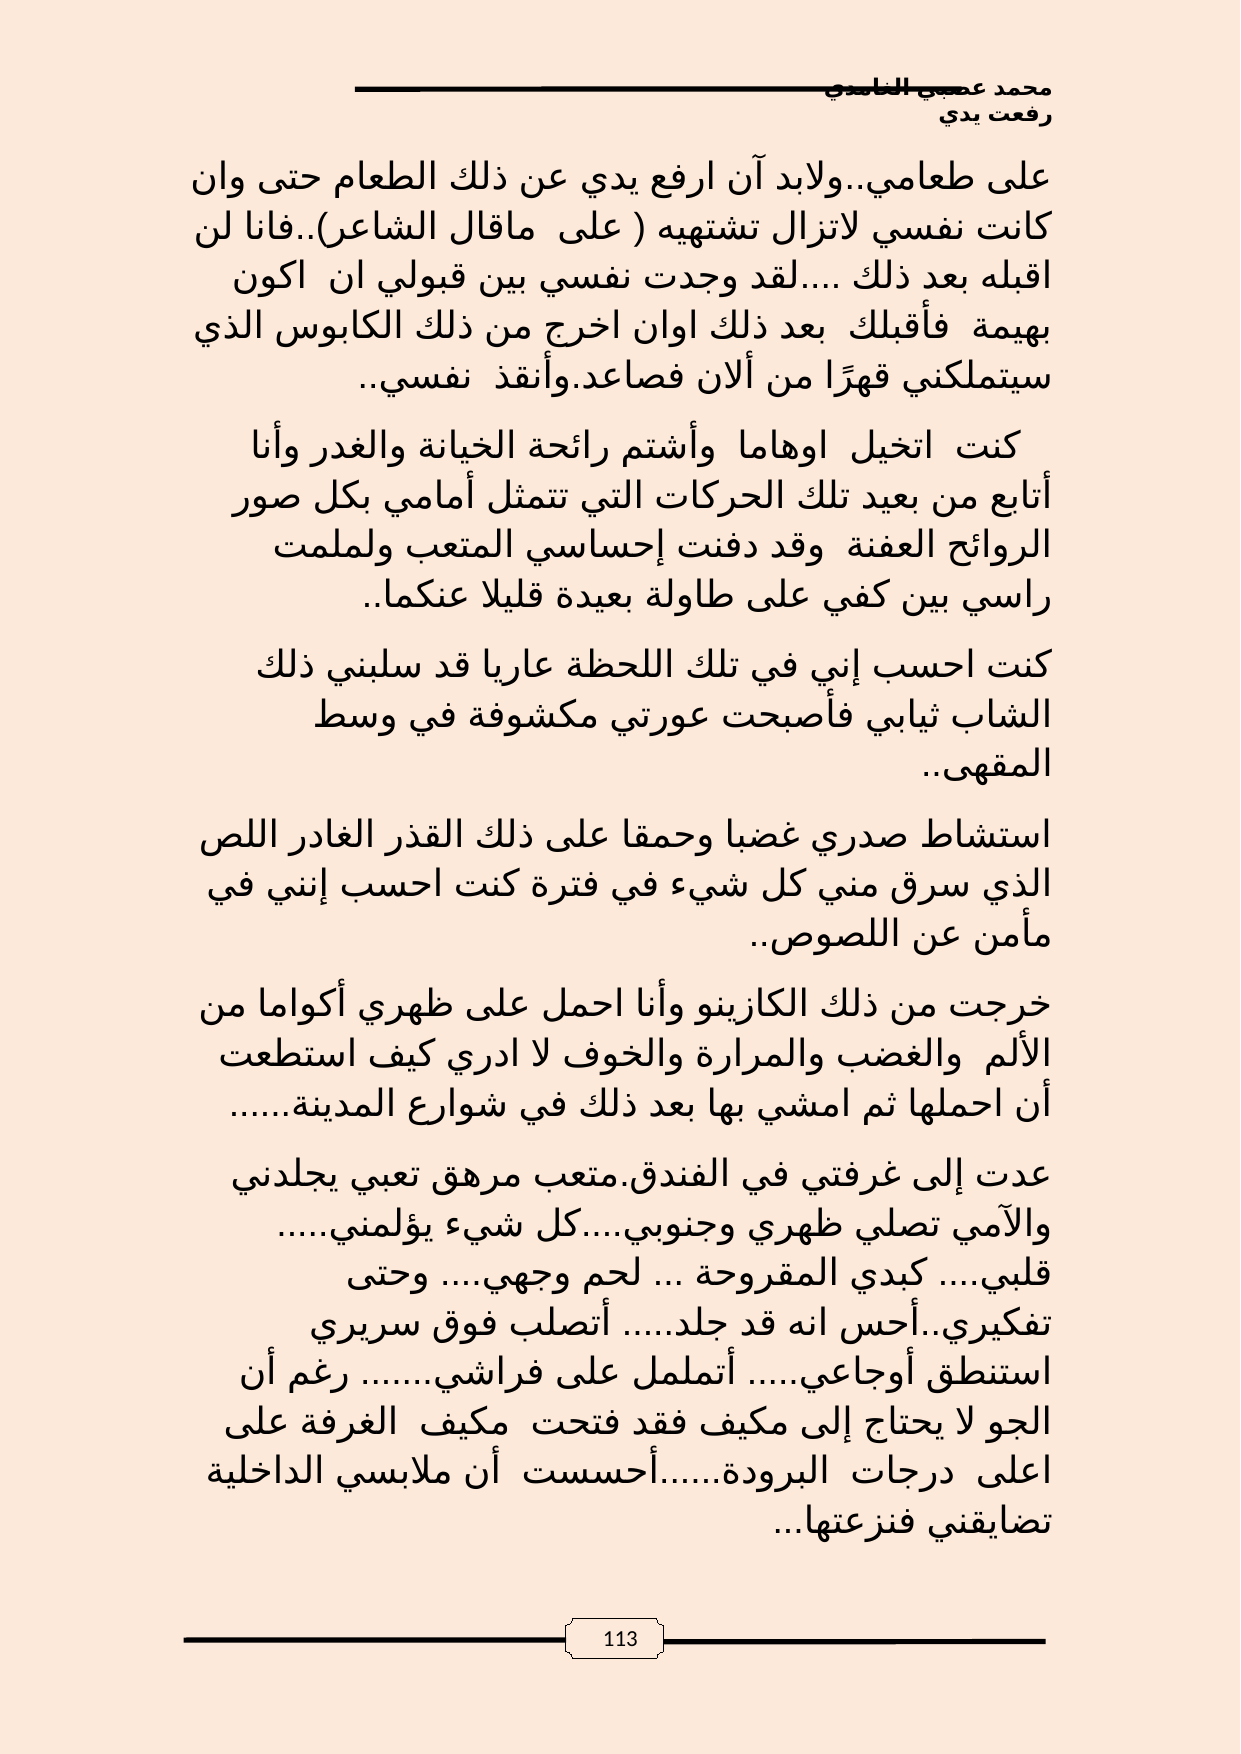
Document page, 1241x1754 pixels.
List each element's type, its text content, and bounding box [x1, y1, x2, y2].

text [187, 154, 1053, 396]
text عدت إلى غرفتي في الفندق.متعب مرهق تعبي يجلدني والآمي تصلي ظهري وجنوبي....كل شيء يؤلمني..... قلبي.... كبدي المقروحة ... لحم وجهي.... وحتى تفكيري..أحس انه قد جلد..... أتصلب فوق سريري استنطق أوجاعي..... أتململ على فراشي....... رغم أن الجو لا يحتاج إلى مكيف فقد فتحت مكيف الغرفة على اعلى درجات البرودة......أحسست أن ملابسي الداخلية تضايقني فنزعتها... [187, 1151, 1053, 1541]
text استشاط صدري غضبا وحمقا على ذلك القذر الغادر اللص الذي سرق مني كل شيء في فترة كنت احسب إنني في مأمن عن اللصوص.. [187, 812, 1053, 954]
text كنت احسب إني في تلك اللحظة عاريا قد سلبني ذلك الشاب ثيابي فأصبحت عورتي مكشوفة في وسط المقهى.. [187, 642, 1053, 785]
text كنت اتخيل اوهاما وأشتم رائحة الخيانة والغدر وأنا أتابع من بعيد تلك الحركات التي تتمثل أمامي بكل صور الروائح العفنة وقد دفنت إحساسي المتعب ولملمت راسي بين كفي على طاولة بعيدة قليلا عنكما.. [187, 423, 1053, 615]
text خرجت من ذلك الكازينو وأنا احمل على ظهري أكواما من الألم والغضب والمرارة والخوف لا ادري كيف استطعت أن احملها ثم امشي بها بعد ذلك في شوارع المدينة...... [187, 982, 1053, 1124]
